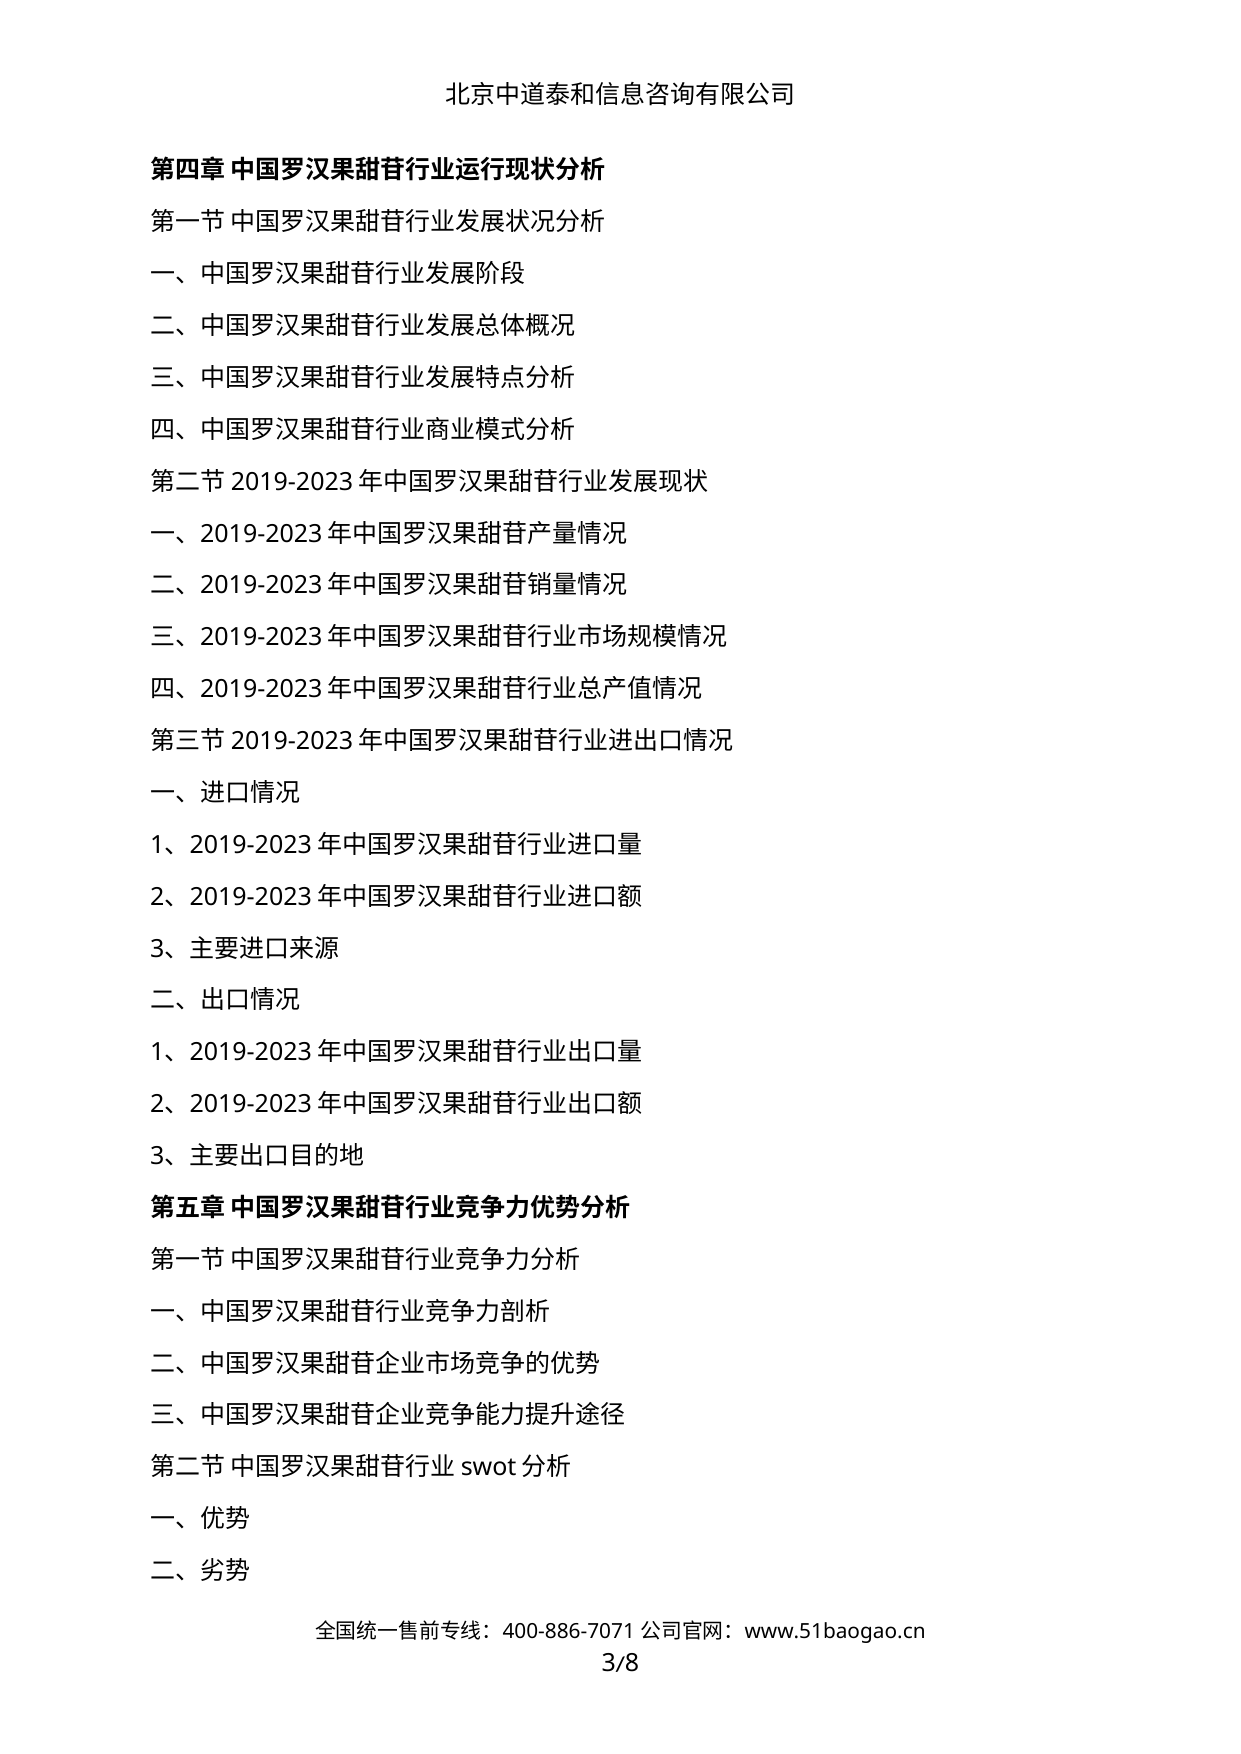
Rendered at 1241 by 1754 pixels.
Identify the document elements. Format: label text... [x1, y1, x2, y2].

text 1、2019-2023年中国罗汉果甜苷行业进口量 [150, 824, 1090, 861]
text 二、中国罗汉果甜苷行业发展总体概况 [150, 306, 1090, 342]
text 2、2019-2023年中国罗汉果甜苷行业出口额 [150, 1084, 1090, 1120]
text 三、中国罗汉果甜苷行业发展特点分析 [150, 357, 1090, 394]
text 二、中国罗汉果甜苷企业市场竞争的优势 [150, 1343, 1090, 1379]
text 一、中国罗汉果甜苷行业竞争力剖析 [150, 1291, 1090, 1327]
text 第一节 中国罗汉果甜苷行业竞争力分析 [150, 1239, 1090, 1276]
text 一、2019-2023年中国罗汉果甜苷产量情况 [150, 513, 1090, 549]
text 二、出口情况 [150, 980, 1090, 1016]
text 二、劣势 [150, 1551, 1090, 1587]
text 四、中国罗汉果甜苷行业商业模式分析 [150, 409, 1090, 446]
text 二、2019-2023年中国罗汉果甜苷销量情况 [150, 565, 1090, 601]
text 第二节 2019-2023年中国罗汉果甜苷行业发展现状 [150, 461, 1090, 497]
text 第四章 中国罗汉果甜苷行业运行现状分析 [150, 150, 1090, 186]
text 四、2019-2023年中国罗汉果甜苷行业总产值情况 [150, 669, 1090, 705]
text 3、主要进口来源 [150, 928, 1090, 964]
text 3、主要出口目的地 [150, 1136, 1090, 1172]
text 三、中国罗汉果甜苷企业竞争能力提升途径 [150, 1395, 1090, 1431]
text 一、中国罗汉果甜苷行业发展阶段 [150, 254, 1090, 290]
text 第一节 中国罗汉果甜苷行业发展状况分析 [150, 202, 1090, 238]
text 一、进口情况 [150, 772, 1090, 809]
text 第五章 中国罗汉果甜苷行业竞争力优势分析 [150, 1187, 1090, 1224]
text 第二节 中国罗汉果甜苷行业swot分析 [150, 1447, 1090, 1483]
text 第三节 2019-2023年中国罗汉果甜苷行业进出口情况 [150, 721, 1090, 757]
text 三、2019-2023年中国罗汉果甜苷行业市场规模情况 [150, 617, 1090, 653]
text 1、2019-2023年中国罗汉果甜苷行业出口量 [150, 1032, 1090, 1068]
text 一、优势 [150, 1499, 1090, 1535]
text 2、2019-2023年中国罗汉果甜苷行业进口额 [150, 876, 1090, 912]
